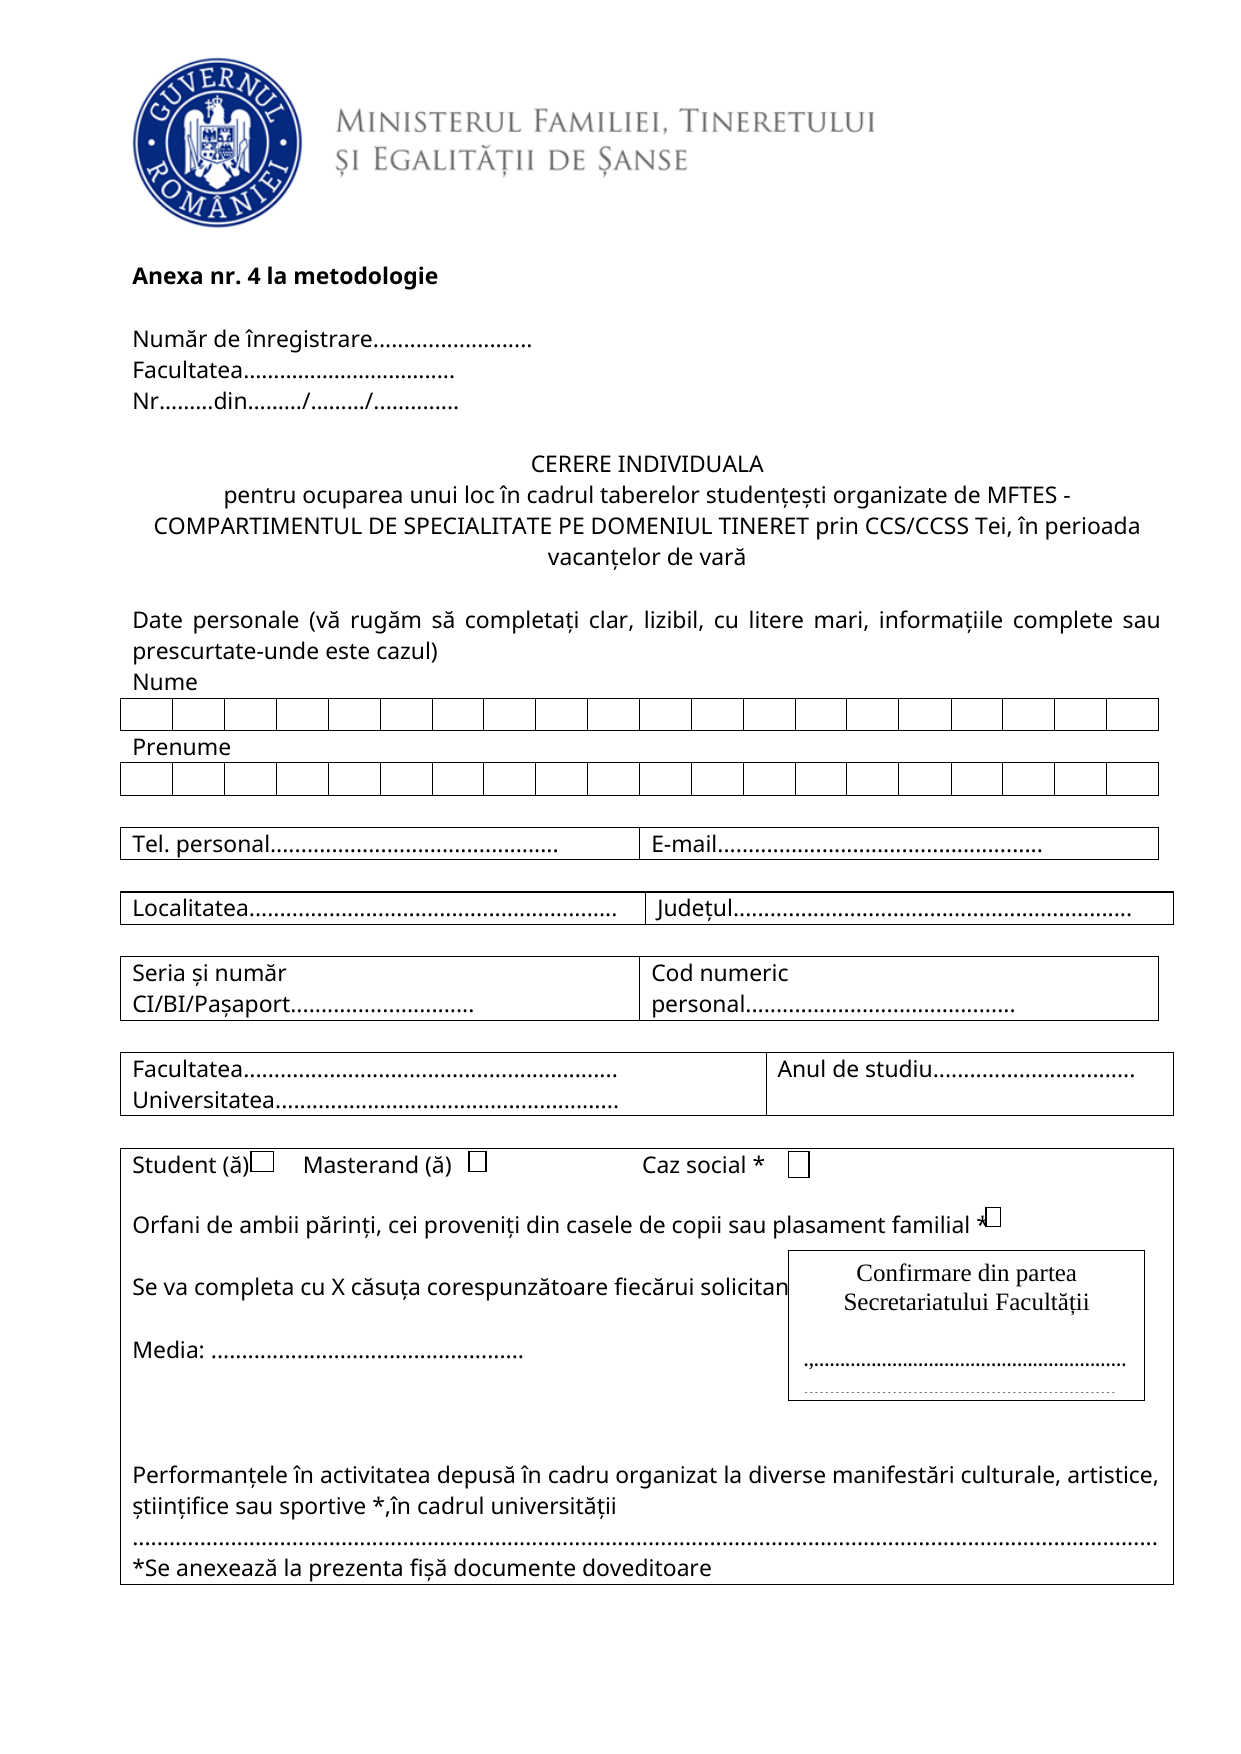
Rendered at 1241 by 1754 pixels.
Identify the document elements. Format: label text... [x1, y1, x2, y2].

table_header [484, 763, 535, 794]
table_header [640, 763, 691, 794]
table_header [952, 763, 1002, 794]
table_header [952, 699, 1002, 730]
table_header [225, 699, 276, 730]
table_header [1107, 699, 1158, 730]
table_header [847, 699, 898, 730]
table_header [744, 763, 795, 794]
table_header Localitatea............................................................ [121, 893, 645, 924]
text Date personale (vă rugăm să completați clar, lizibil, cu litere mari, informațiile complete sau prescurtate-unde este cazul) [132, 604, 1162, 666]
table_header [433, 763, 483, 794]
text CERERE INDIVIDUALA [132, 448, 1162, 479]
table_header [173, 763, 224, 794]
table_header [796, 763, 846, 794]
table_header [640, 699, 691, 730]
table_header [121, 763, 172, 794]
table_header [1003, 763, 1054, 794]
table_header [277, 699, 328, 730]
table_header [692, 763, 743, 794]
table_header [173, 699, 224, 730]
table_header [121, 699, 172, 730]
table_header [744, 699, 795, 730]
table_header [1055, 763, 1106, 794]
table_header E-mail..................................................... [640, 828, 1158, 859]
table_header Seria și număr CI/BI/Pașaport.............................. [121, 957, 639, 1019]
table_header [433, 699, 483, 730]
table_header [1055, 699, 1106, 730]
table_header [796, 699, 846, 730]
table_header Județul................................................................. [646, 893, 1173, 924]
text Nr………din………/………/.............. [132, 385, 1162, 416]
text Anexa nr. 4 la metodologie [132, 260, 1162, 291]
table_header [277, 763, 328, 794]
table_header [536, 699, 587, 730]
table_header [536, 763, 587, 794]
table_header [121, 1149, 1173, 1584]
table_header [1107, 763, 1158, 794]
table_header [1003, 699, 1054, 730]
table_header [329, 699, 380, 730]
table_header [692, 699, 743, 730]
table_header [588, 763, 639, 794]
picture [132, 57, 875, 229]
table_header [329, 763, 380, 794]
table_header [381, 763, 432, 794]
table_header [847, 763, 898, 794]
table_header [225, 763, 276, 794]
table_header Tel. personal............................................... [121, 828, 639, 859]
text Facultatea…………………………..... [132, 354, 1162, 385]
text Număr de înregistrare.......................... [132, 323, 1162, 354]
table_header [484, 699, 535, 730]
table_header Cod numeric personal............................................ [640, 957, 1158, 1019]
text Nume [132, 666, 1162, 698]
table_header Anul de studiu................................. [767, 1053, 1173, 1115]
table_header Facultatea............................................................. Universitatea........................................................ [121, 1053, 766, 1115]
table_header [899, 699, 951, 730]
table_header [588, 699, 639, 730]
text pentru ocuparea unui loc în cadrul taberelor studențești organizate de MFTES - COMPARTIMENTUL DE SPECIALITATE PE DOMENIUL TINERET prin CCS/CCSS Tei, în perioada vacanțelor de vară [132, 479, 1162, 573]
table_header [899, 763, 951, 794]
text Prenume [132, 731, 1162, 762]
table_header [381, 699, 432, 730]
